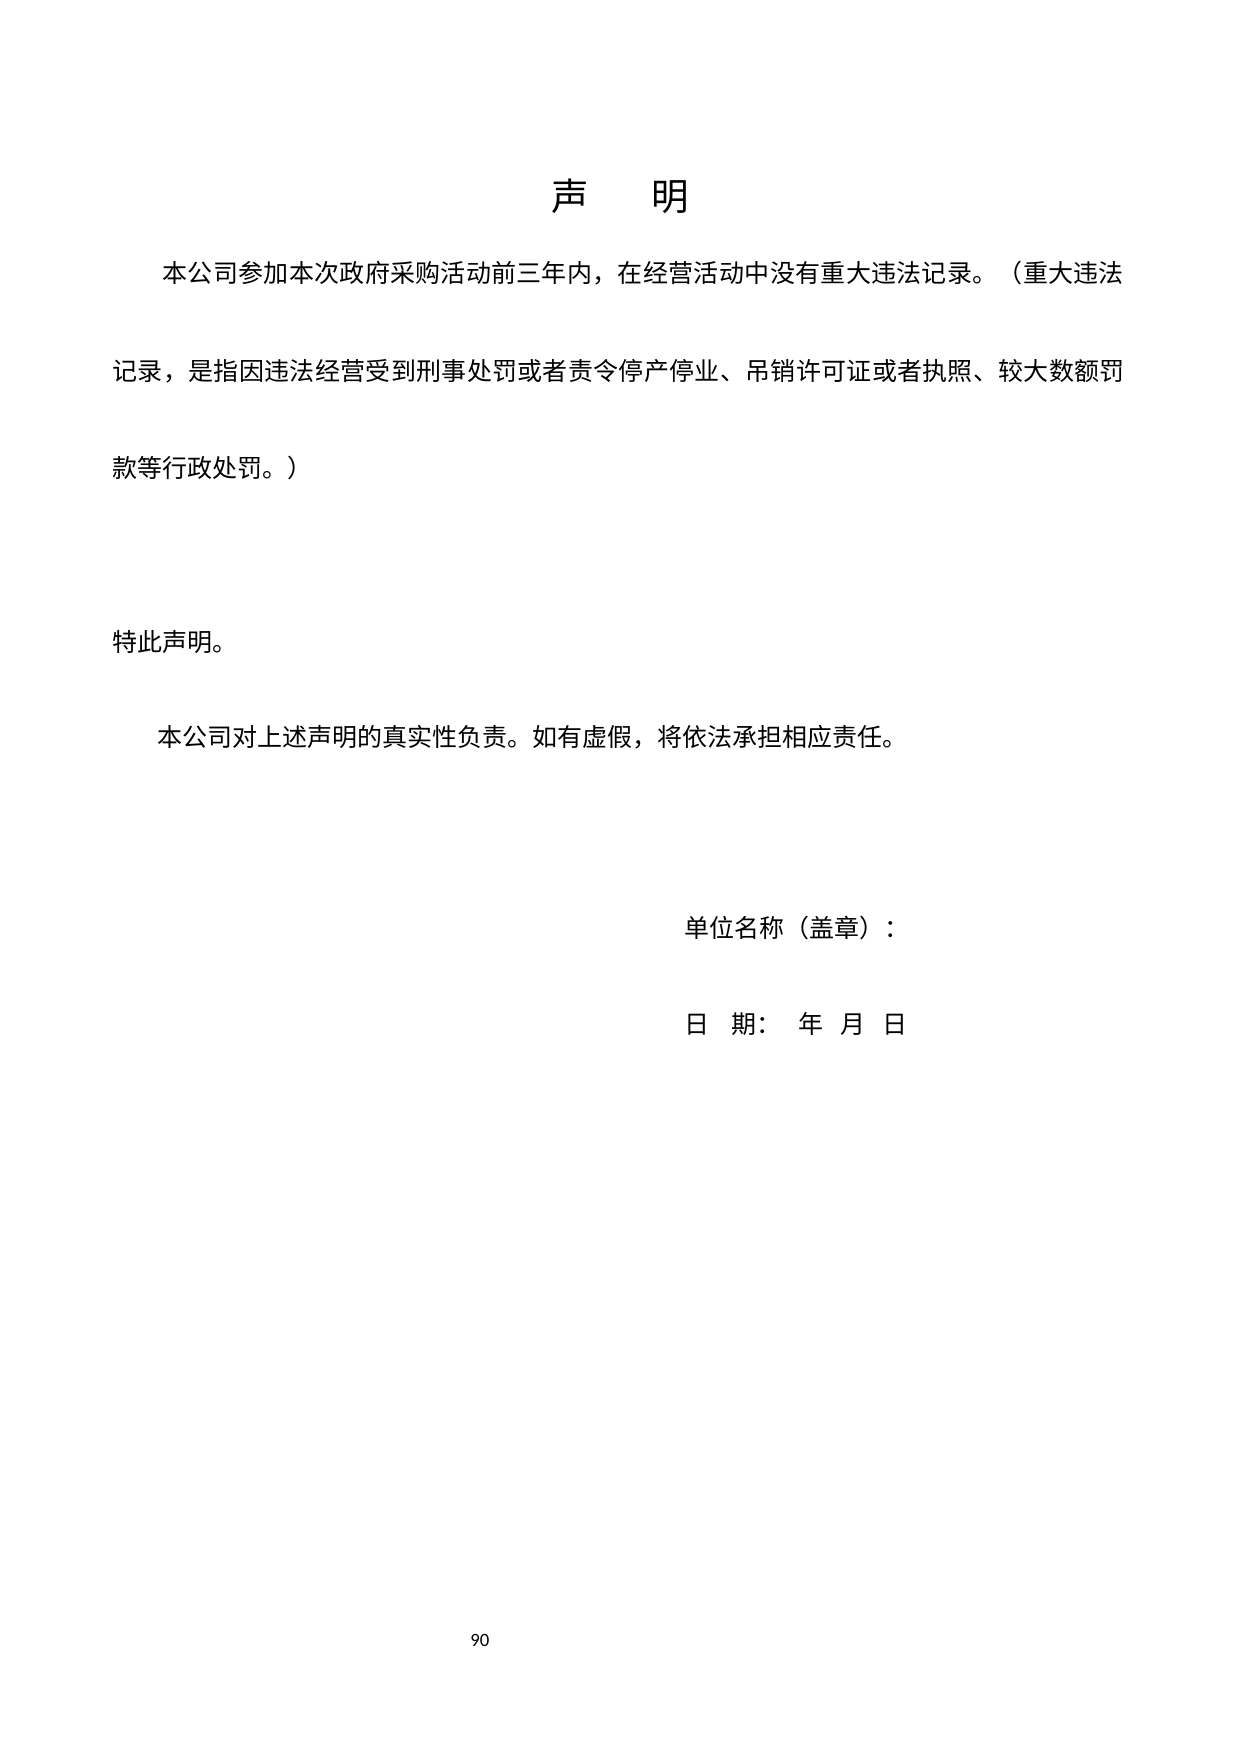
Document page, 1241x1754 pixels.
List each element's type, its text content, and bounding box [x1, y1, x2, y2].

text 声 明 [112, 162, 1128, 227]
text 日 期： 年 月 日 [112, 990, 1084, 1055]
text 本公司对上述声明的真实性负责。如有虚假，将依法承担相应责任。 [112, 703, 1128, 768]
text 单位名称（盖章）： [112, 894, 1084, 959]
text 特此声明。 [112, 608, 1128, 673]
text 本公司参加本次政府采购活动前三年内，在经营活动中没有重大违法记录。（重大违法记录，是指因违法经营受到刑事处罚或者责令停产停业、吊销许可证或者执照、较大数额罚款等行政处罚。） [112, 239, 1128, 499]
